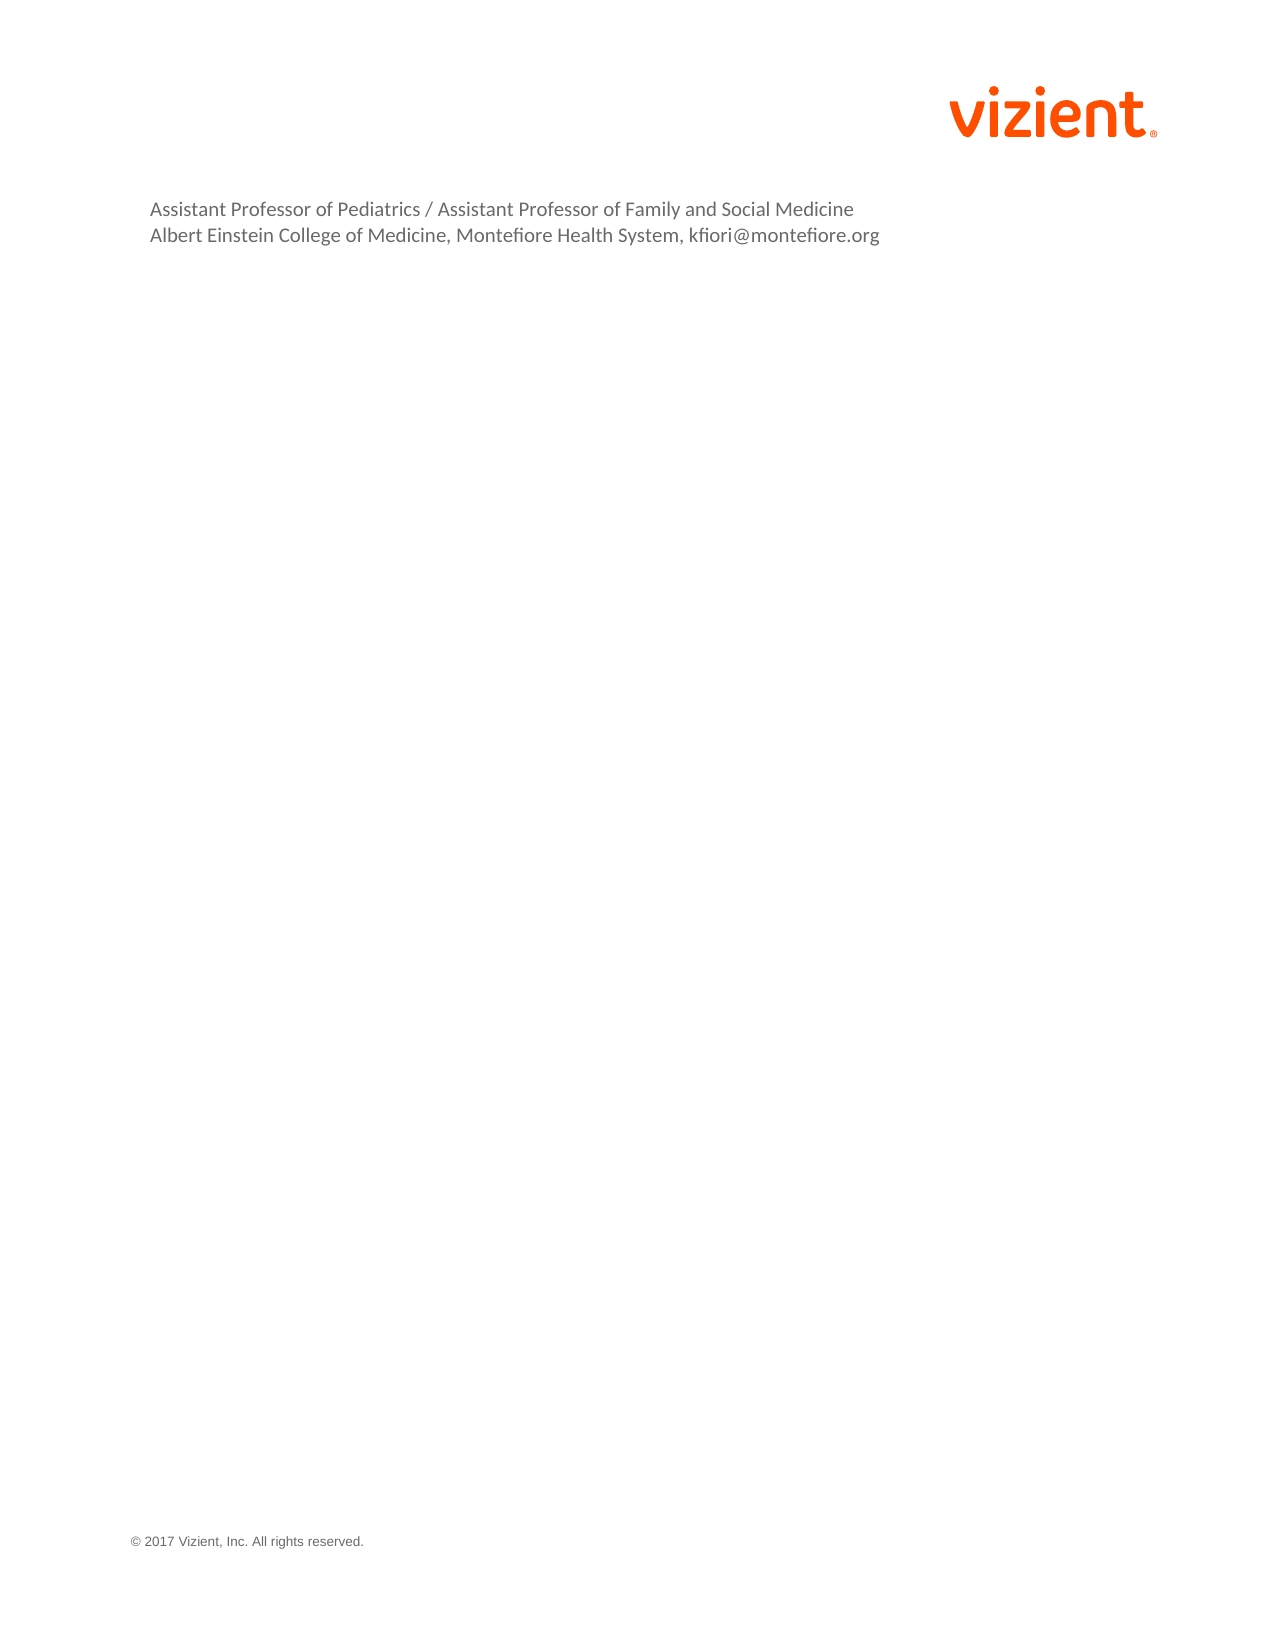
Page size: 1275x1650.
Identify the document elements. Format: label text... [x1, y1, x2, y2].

text Assistant Professor of Pediatrics / Assistant Professor of Family and Social Medicine [150, 196, 1162, 222]
text Albert Einstein College of Medicine, Montefiore Health System, kfiori@montefiore.org [150, 222, 1162, 247]
